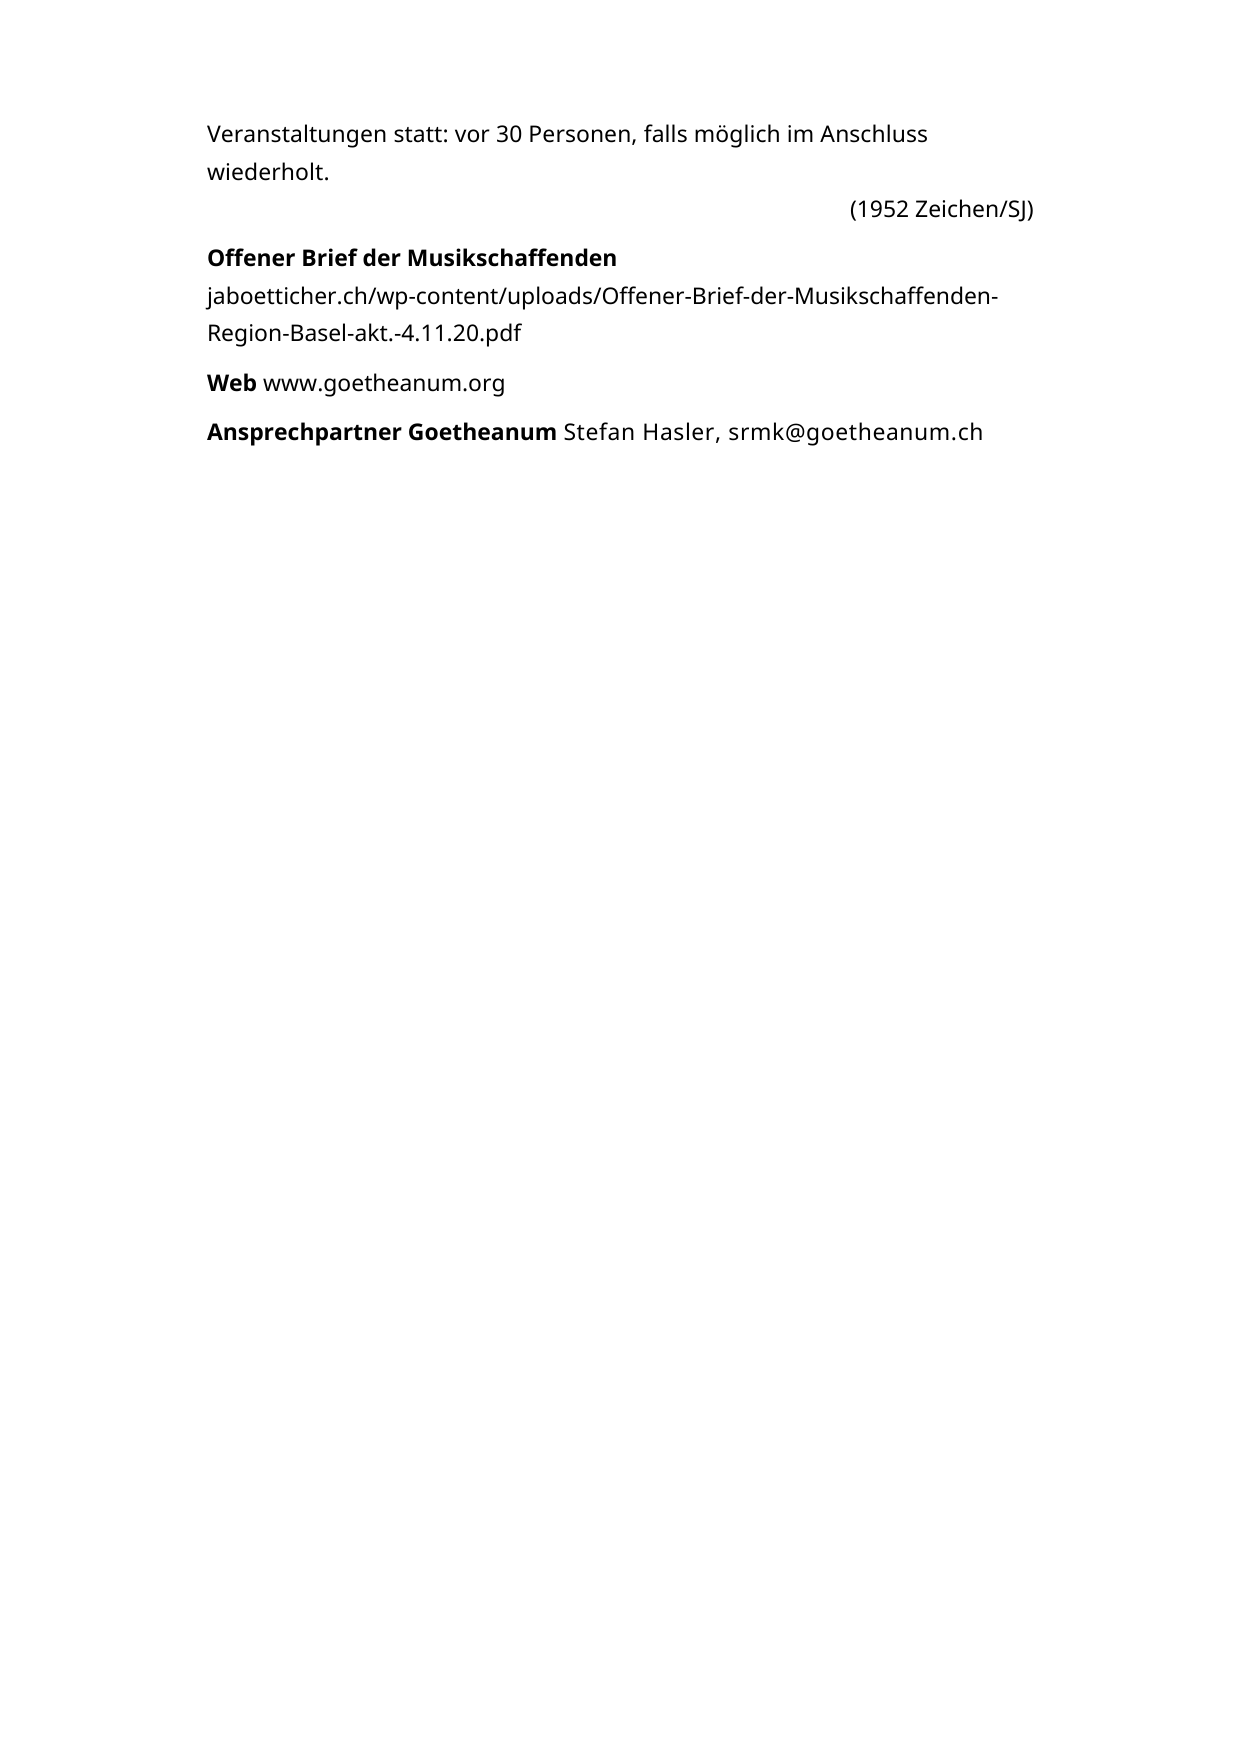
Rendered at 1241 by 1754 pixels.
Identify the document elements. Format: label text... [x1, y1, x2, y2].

text Offener Brief der Musikschaffenden jaboetticher.ch/wp-content/uploads/Offener-Brief-der-Musikschaffenden-Region-Basel-akt.-4.11.20.pdf [207, 242, 1033, 349]
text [207, 118, 1033, 187]
text Web www.goetheanum.org [207, 367, 1033, 398]
text Ansprechpartner Goetheanum Stefan Hasler, srmk@goetheanum.ch [207, 416, 1033, 447]
text (1952 Zeichen/SJ) [207, 193, 1033, 224]
